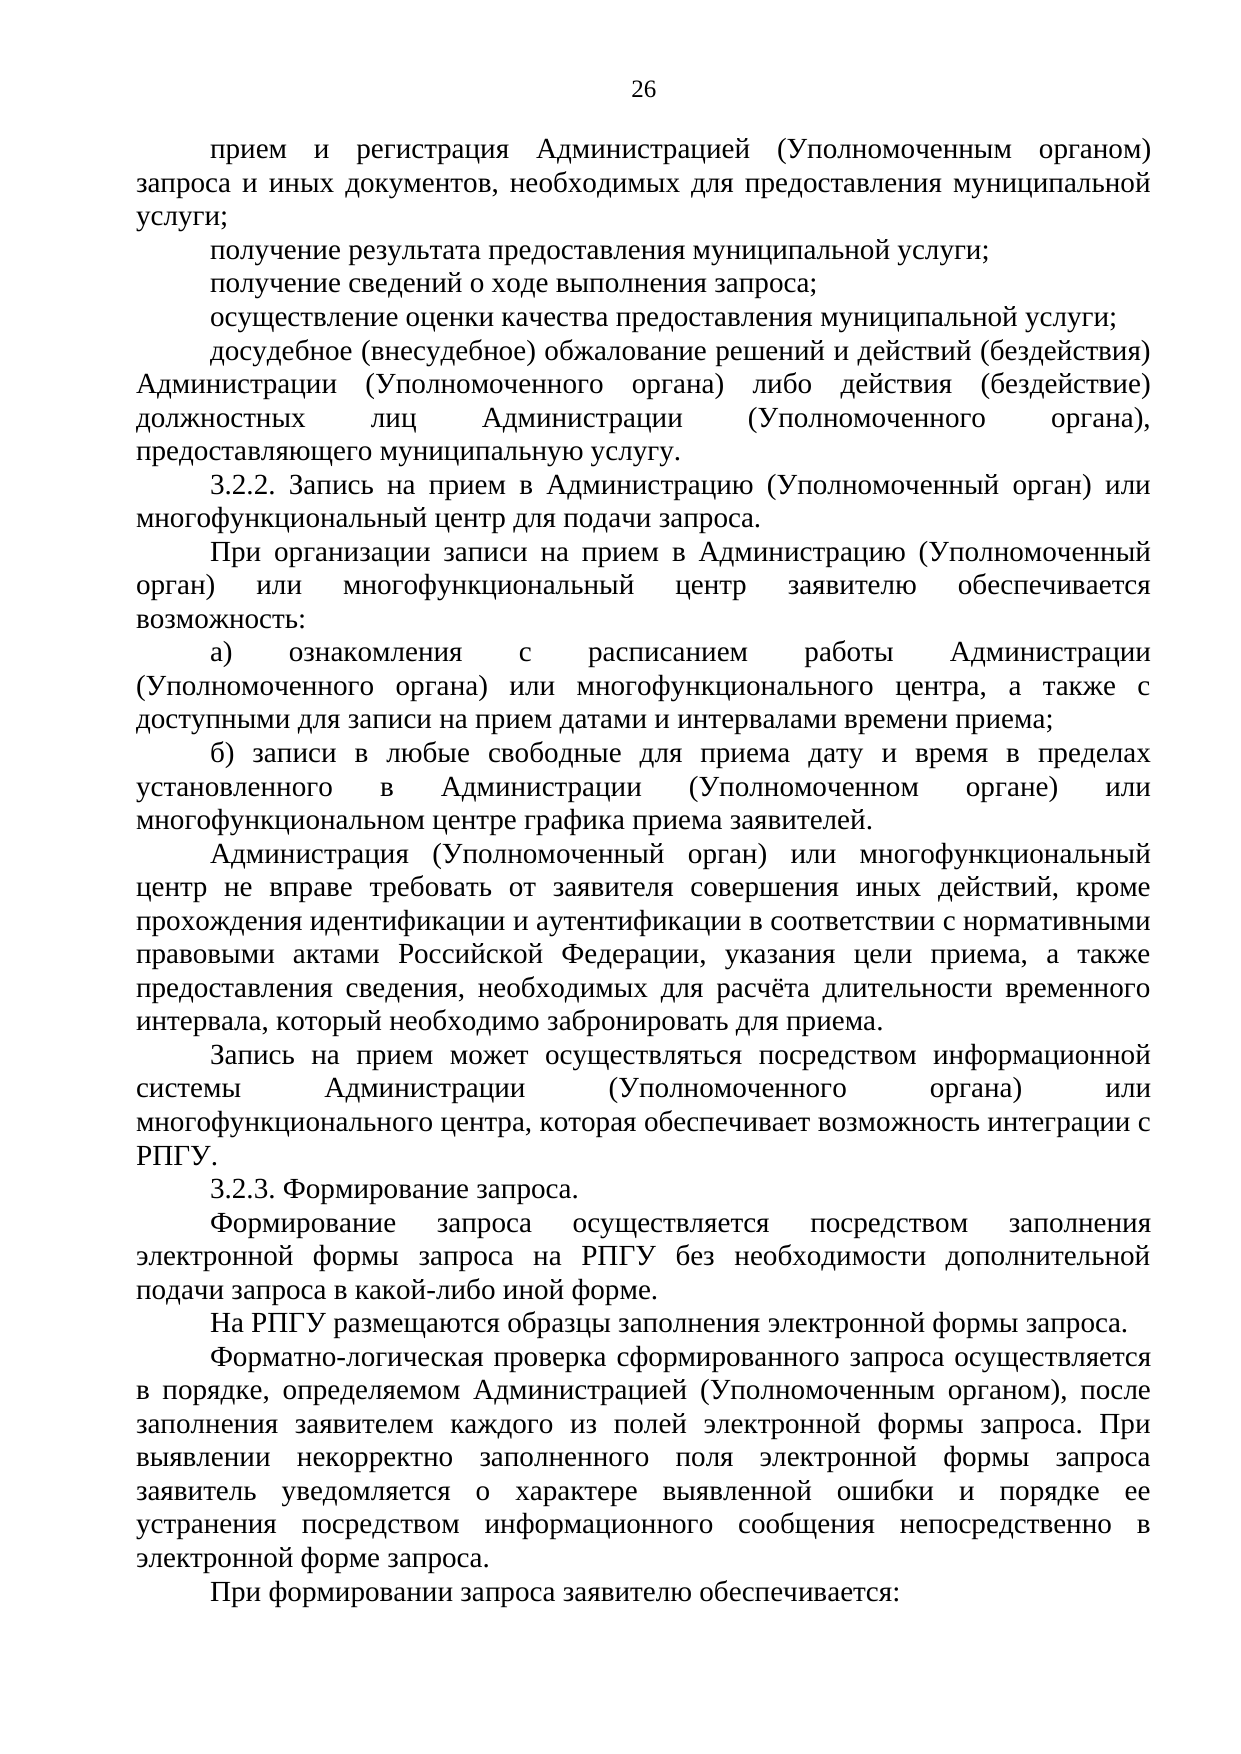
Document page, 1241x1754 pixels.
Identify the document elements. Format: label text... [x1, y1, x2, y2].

text осуществление оценки качества предоставления муниципальной услуги; [136, 299, 1152, 333]
text При организации записи на прием в Администрацию (Уполномоченный орган) или многофункциональный центр заявителю обеспечивается возможность: [136, 534, 1152, 634]
text 3.2.2. Запись на прием в Администрацию (Уполномоченный орган) или многофункциональный центр для подачи запроса. [136, 467, 1152, 534]
text досудебное (внесудебное) обжалование решений и действий (бездействия) Администрации (Уполномоченного органа) либо действия (бездействие) должностных лиц Администрации (Уполномоченного органа), предоставляющего муниципальную услугу. [136, 333, 1152, 467]
text Запись на прием может осуществляться посредством информационной системы Администрации (Уполномоченного органа) или многофункционального центра, которая обеспечивает возможность интеграции с РПГУ. [136, 1037, 1152, 1171]
text Администрация (Уполномоченный орган) или многофункциональный центр не вправе требовать от заявителя совершения иных действий, кроме прохождения идентификации и аутентификации в соответствии с нормативными правовыми актами Российской Федерации, указания цели приема, а также предоставления сведения, необходимых для расчёта длительности временного интервала, который необходимо забронировать для приема. [136, 836, 1152, 1037]
text При формировании запроса заявителю обеспечивается: [136, 1574, 1152, 1607]
text 3.2.3. Формирование запроса. [136, 1171, 1152, 1205]
text Форматно-логическая проверка сформированного запроса осуществляется в порядке, определяемом Администрацией (Уполномоченным органом), после заполнения заявителем каждого из полей электронной формы запроса. При выявлении некорректно заполненного поля электронной формы запроса заявитель уведомляется о характере выявленной ошибки и порядке ее устранения посредством информационного сообщения непосредственно в электронной форме запроса. [136, 1339, 1152, 1574]
text получение результата предоставления муниципальной услуги; [136, 232, 1152, 266]
text б) записи в любые свободные для приема дату и время в пределах установленного в Администрации (Уполномоченном органе) или многофункциональном центре графика приема заявителей. [136, 735, 1152, 836]
text Формирование запроса осуществляется посредством заполнения электронной формы запроса на РПГУ без необходимости дополнительной подачи запроса в какой-либо иной форме. [136, 1205, 1152, 1305]
text получение сведений о ходе выполнения запроса; [136, 266, 1152, 299]
text прием и регистрация Администрацией (Уполномоченным органом) запроса и иных документов, необходимых для предоставления муниципальной услуги; [136, 131, 1152, 232]
text а) ознакомления с расписанием работы Администрации (Уполномоченного органа) или многофункционального центра, а также с доступными для записи на прием датами и интервалами времени приема; [136, 634, 1152, 735]
text На РПГУ размещаются образцы заполнения электронной формы запроса. [136, 1305, 1152, 1339]
